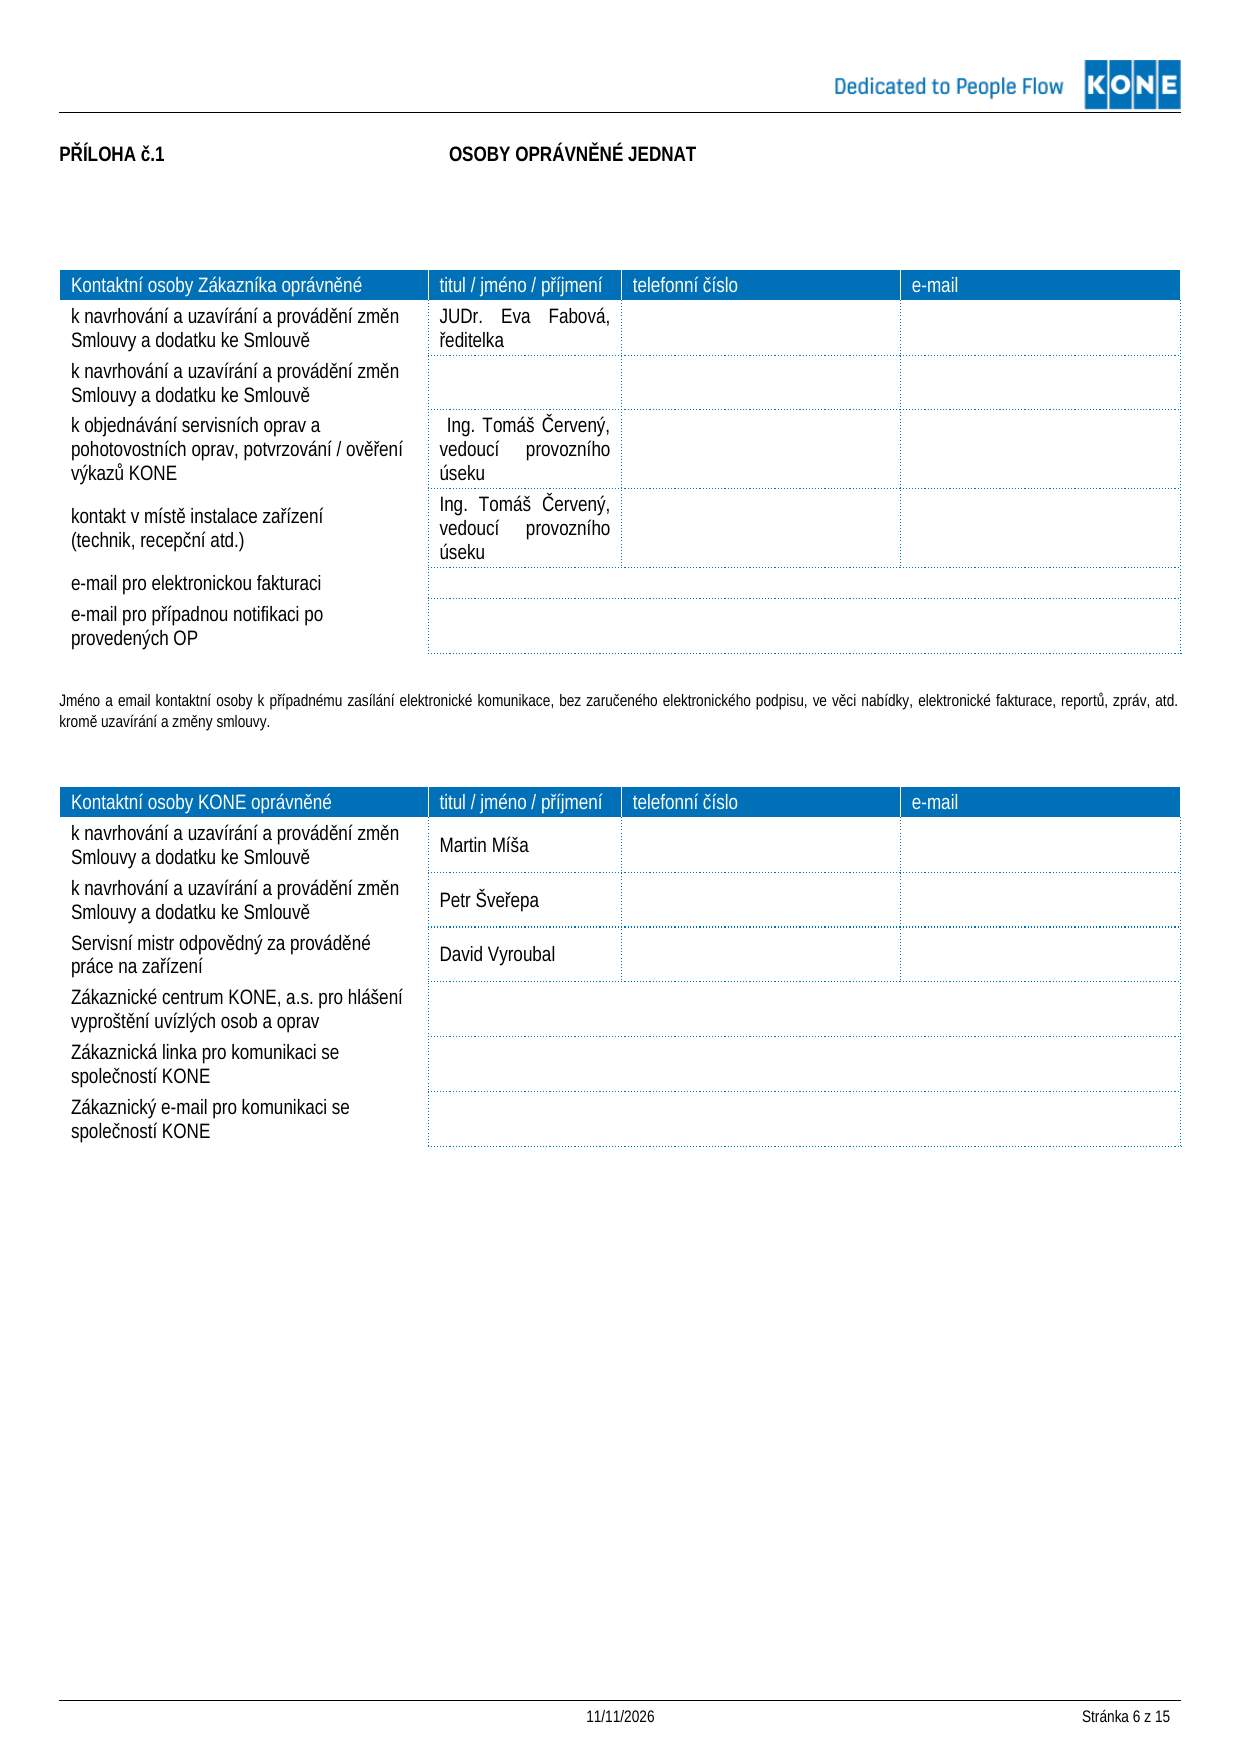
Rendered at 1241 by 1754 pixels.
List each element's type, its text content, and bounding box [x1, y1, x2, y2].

table_header titul / jméno / příjmení [429, 787, 621, 817]
table_cell [900, 301, 1181, 354]
table_cell e-mail pro elektronickou fakturaci [60, 567, 428, 598]
table_cell Ing. Tomáš Červený, vedoucí provozního úseku [428, 488, 621, 567]
table_cell [428, 1091, 1181, 1146]
table_header telefonní číslo [622, 787, 900, 817]
table_cell Servisní mistr odpovědný za prováděné práce na zařízení [60, 926, 428, 981]
table_header e-mail [901, 787, 1180, 817]
table_cell Petr Šveřepa [428, 872, 621, 926]
table_cell [428, 567, 1181, 598]
table_cell [428, 355, 621, 409]
text Jméno a email kontaktní osoby k případnému zasílání elektronické komunikace, bez zaručeného elektronického podpisu, ve věci nabídky, elektronické fakturace, reportů, zpráv, atd. kromě uzavírání a změny smlouvy. [59, 691, 1181, 731]
table_cell Zákaznické centrum KONE, a.s. pro hlášení vyproštění uvízlých osob a oprav [60, 981, 428, 1036]
table_header e-mail [901, 270, 1180, 300]
table_cell [900, 409, 1181, 488]
table_cell k navrhování a uzavírání a provádění změn Smlouvy a dodatku ke Smlouvě [60, 355, 428, 409]
table_cell k navrhování a uzavírání a provádění změn Smlouvy a dodatku ke Smlouvě [60, 872, 428, 926]
table_cell [428, 1036, 1181, 1091]
table_cell [900, 926, 1181, 981]
table_cell [621, 355, 900, 409]
table_header telefonní číslo [622, 270, 900, 300]
table_cell [621, 926, 900, 981]
table_cell k navrhování a uzavírání a provádění změn Smlouvy a dodatku ke Smlouvě [60, 301, 428, 354]
table_header Kontaktní osoby Zákazníka oprávněné [60, 270, 428, 300]
text PŘÍLOHA č.1 OSOBY OPRÁVNĚNÉ JEDNAT [59, 141, 1181, 165]
table_cell Zákaznický e-mail pro komunikaci se společností KONE [60, 1091, 428, 1146]
table_cell [621, 872, 900, 926]
table_cell [428, 598, 1181, 652]
table_cell k navrhování a uzavírání a provádění změn Smlouvy a dodatku ke Smlouvě [60, 818, 428, 872]
table_cell Zákaznická linka pro komunikaci se společností KONE [60, 1036, 428, 1091]
table_header Kontaktní osoby KONE oprávněné [60, 787, 428, 817]
table_cell Ing. Tomáš Červený, vedoucí provozního úseku [428, 409, 621, 488]
table_cell [621, 488, 900, 567]
table_cell Martin Míša [428, 818, 621, 872]
table_cell JUDr. Eva Fabová, ředitelka [428, 301, 621, 354]
table_cell [621, 301, 900, 354]
table_cell [621, 409, 900, 488]
picture [833, 59, 1182, 110]
table_cell [900, 818, 1181, 872]
table_header titul / jméno / příjmení [429, 270, 621, 300]
table_cell [900, 488, 1181, 567]
table_cell k objednávání servisních oprav a pohotovostních oprav, potvrzování / ověření výkazů KONE [60, 409, 428, 488]
table_cell [900, 355, 1181, 409]
table_cell [900, 872, 1181, 926]
table_cell [428, 981, 1181, 1036]
table_cell [621, 818, 900, 872]
table_cell kontakt v místě instalace zařízení (technik, recepční atd.) [60, 488, 428, 567]
table_cell e-mail pro případnou notifikaci po provedených OP [60, 598, 428, 652]
table_cell David Vyroubal [428, 926, 621, 981]
